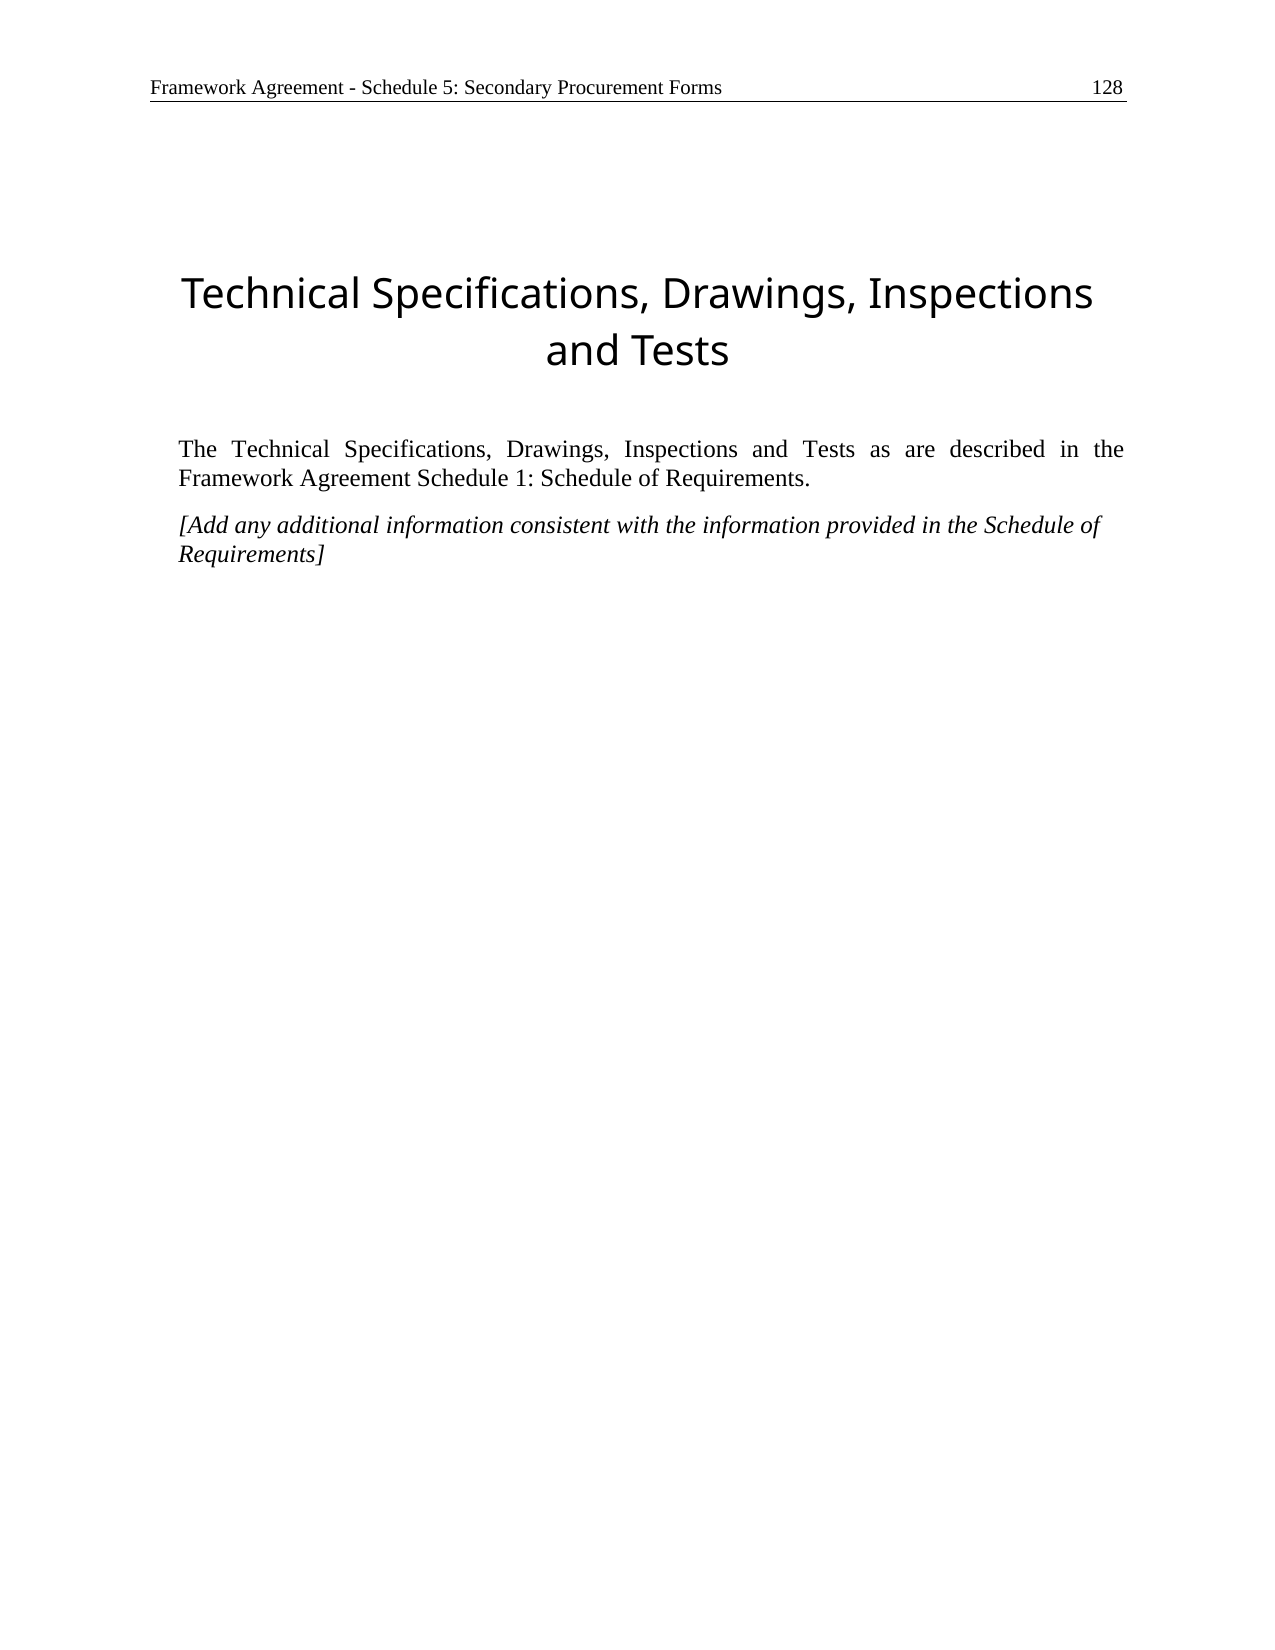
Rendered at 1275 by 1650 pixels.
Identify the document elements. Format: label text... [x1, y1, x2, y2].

text [Add any additional information consistent with the information provided in the Schedule of Requirements] [178, 510, 1125, 568]
text Technical Specifications, Drawings, Inspections and Tests [150, 263, 1125, 377]
text The Technical Specifications, Drawings, Inspections and Tests as are described in the Framework Agreement Schedule 1: Schedule of Requirements. [178, 434, 1125, 491]
